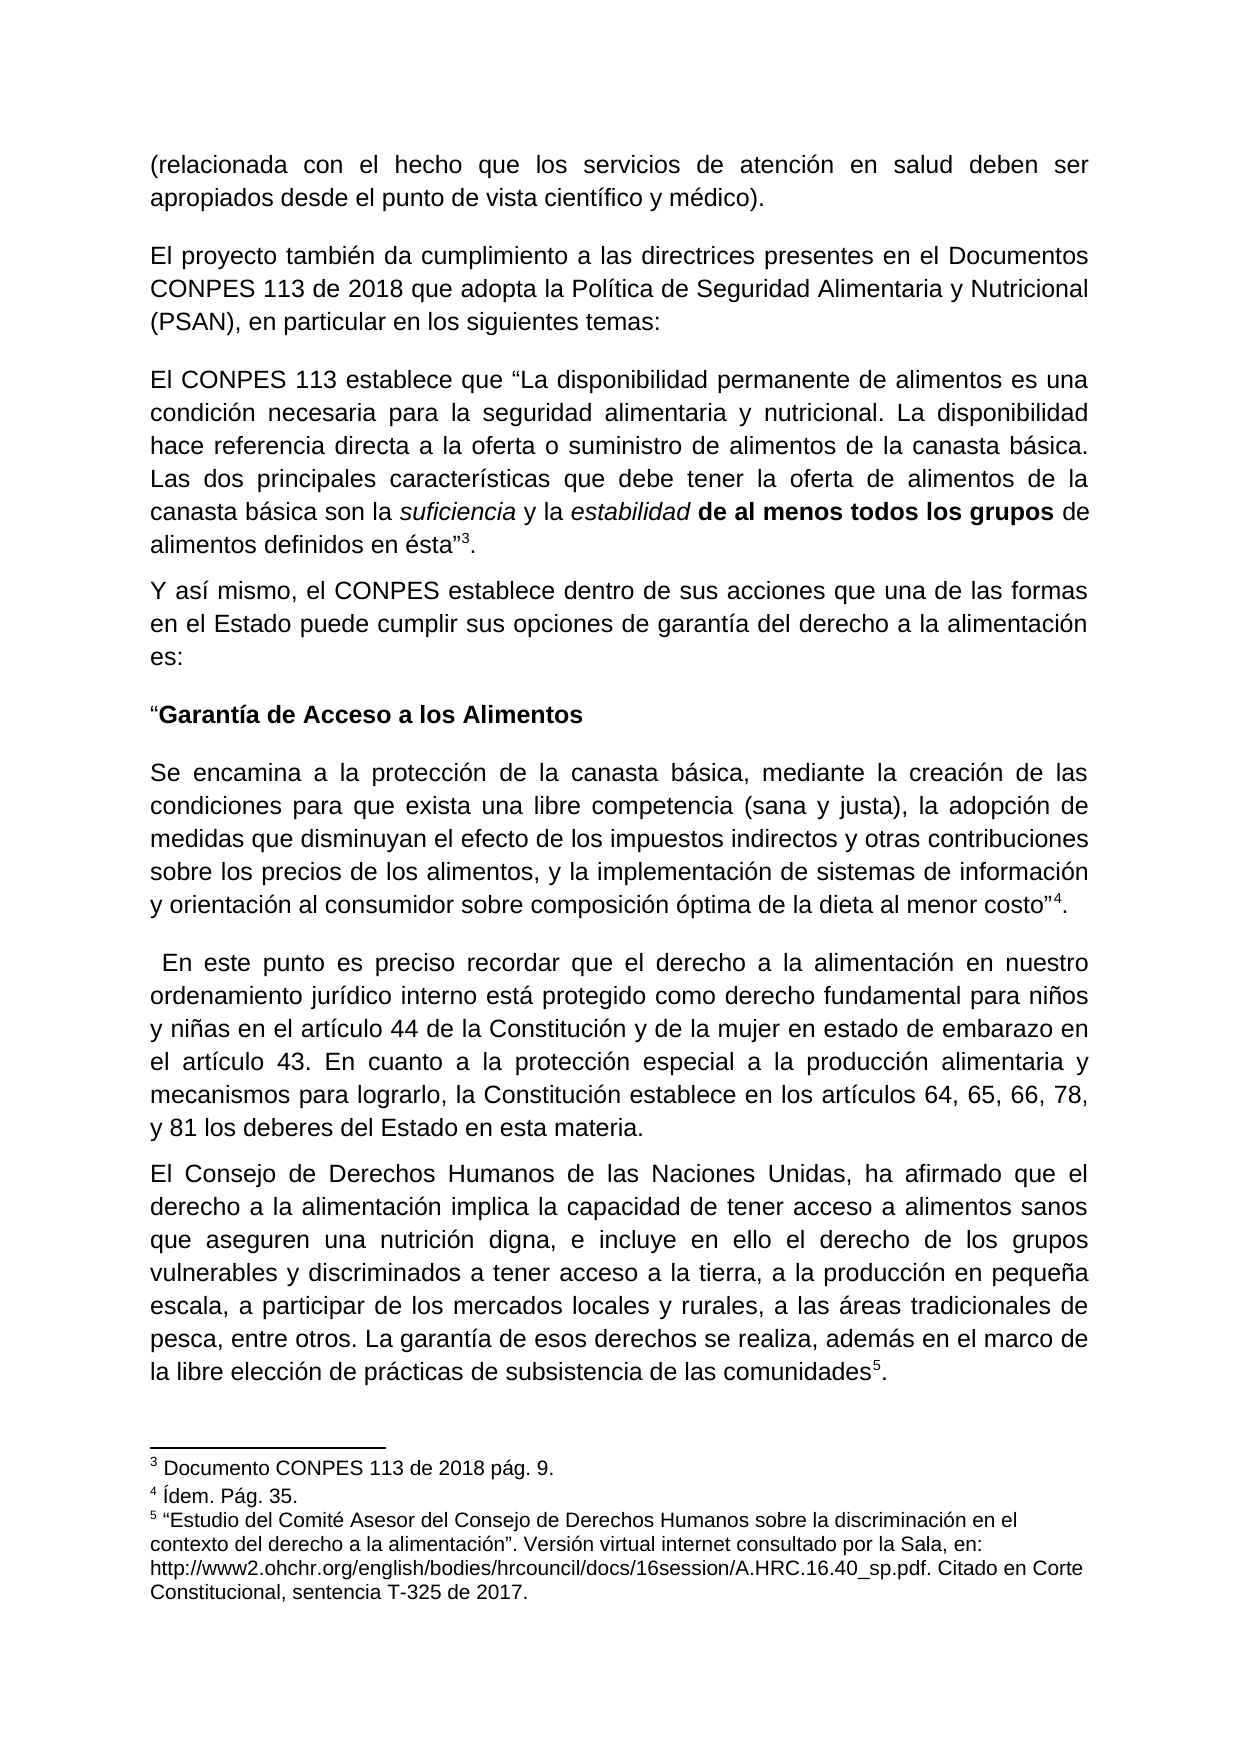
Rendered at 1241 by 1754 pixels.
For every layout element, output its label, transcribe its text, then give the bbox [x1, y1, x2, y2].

text En este punto es preciso recordar que el derecho a la alimentación en nuestro ordenamiento jurídico interno está protegido como derecho fundamental para niños y niñas en el artículo 44 de la Constitución y de la mujer en estado de embarazo en el artículo 43. En cuanto a la protección especial a la producción alimentaria y mecanismos para lograrlo, la Constitución establece en los artículos 64, 65, 66, 78, y 81 los deberes del Estado en esta materia. [150, 948, 1090, 1142]
text El CONPES 113 establece que “La disponibilidad permanente de alimentos es una condición necesaria para la seguridad alimentaria y nutricional. La disponibilidad hace referencia directa a la oferta o suministro de alimentos de la canasta básica. Las dos principales características que debe tener la oferta de alimentos de la canasta básica son la suficiencia y la estabilidad de al menos todos los grupos de alimentos definidos en ésta”. [150, 365, 1090, 559]
text Y así mismo, el CONPES establece dentro de sus acciones que una de las formas en el Estado puede cumplir sus opciones de garantía del derecho a la alimentación es: [150, 576, 1090, 671]
text “Garantía de Acceso a los Alimentos [150, 700, 1090, 728]
text El Consejo de Derechos Humanos de las Naciones Unidas, ha afirmado que el derecho a la alimentación implica la capacidad de tener acceso a alimentos sanos que aseguren una nutrición digna, e incluye en ello el derecho de los grupos vulnerables y discriminados a tener acceso a la tierra, a la producción en pequeña escala, a participar de los mercados locales y rurales, a las áreas tradicionales de pesca, entre otros. La garantía de esos derechos se realiza, además en el marco de la libre elección de prácticas de subsistencia de las comunidades. [150, 1158, 1090, 1385]
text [150, 150, 1090, 212]
text Se encamina a la protección de la canasta básica, mediante la creación de las condiciones para que exista una libre competencia (sana y justa), la adopción de medidas que disminuyan el efecto de los impuestos indirectos y otras contribuciones sobre los precios de los alimentos, y la implementación de sistemas de información y orientación al consumidor sobre composición óptima de la dieta al menor costo”. [150, 758, 1090, 919]
text El proyecto también da cumplimiento a las directrices presentes en el Documentos CONPES 113 de 2018 que adopta la Política de Seguridad Alimentaria y Nutricional (PSAN), en particular en los siguientes temas: [150, 241, 1090, 336]
